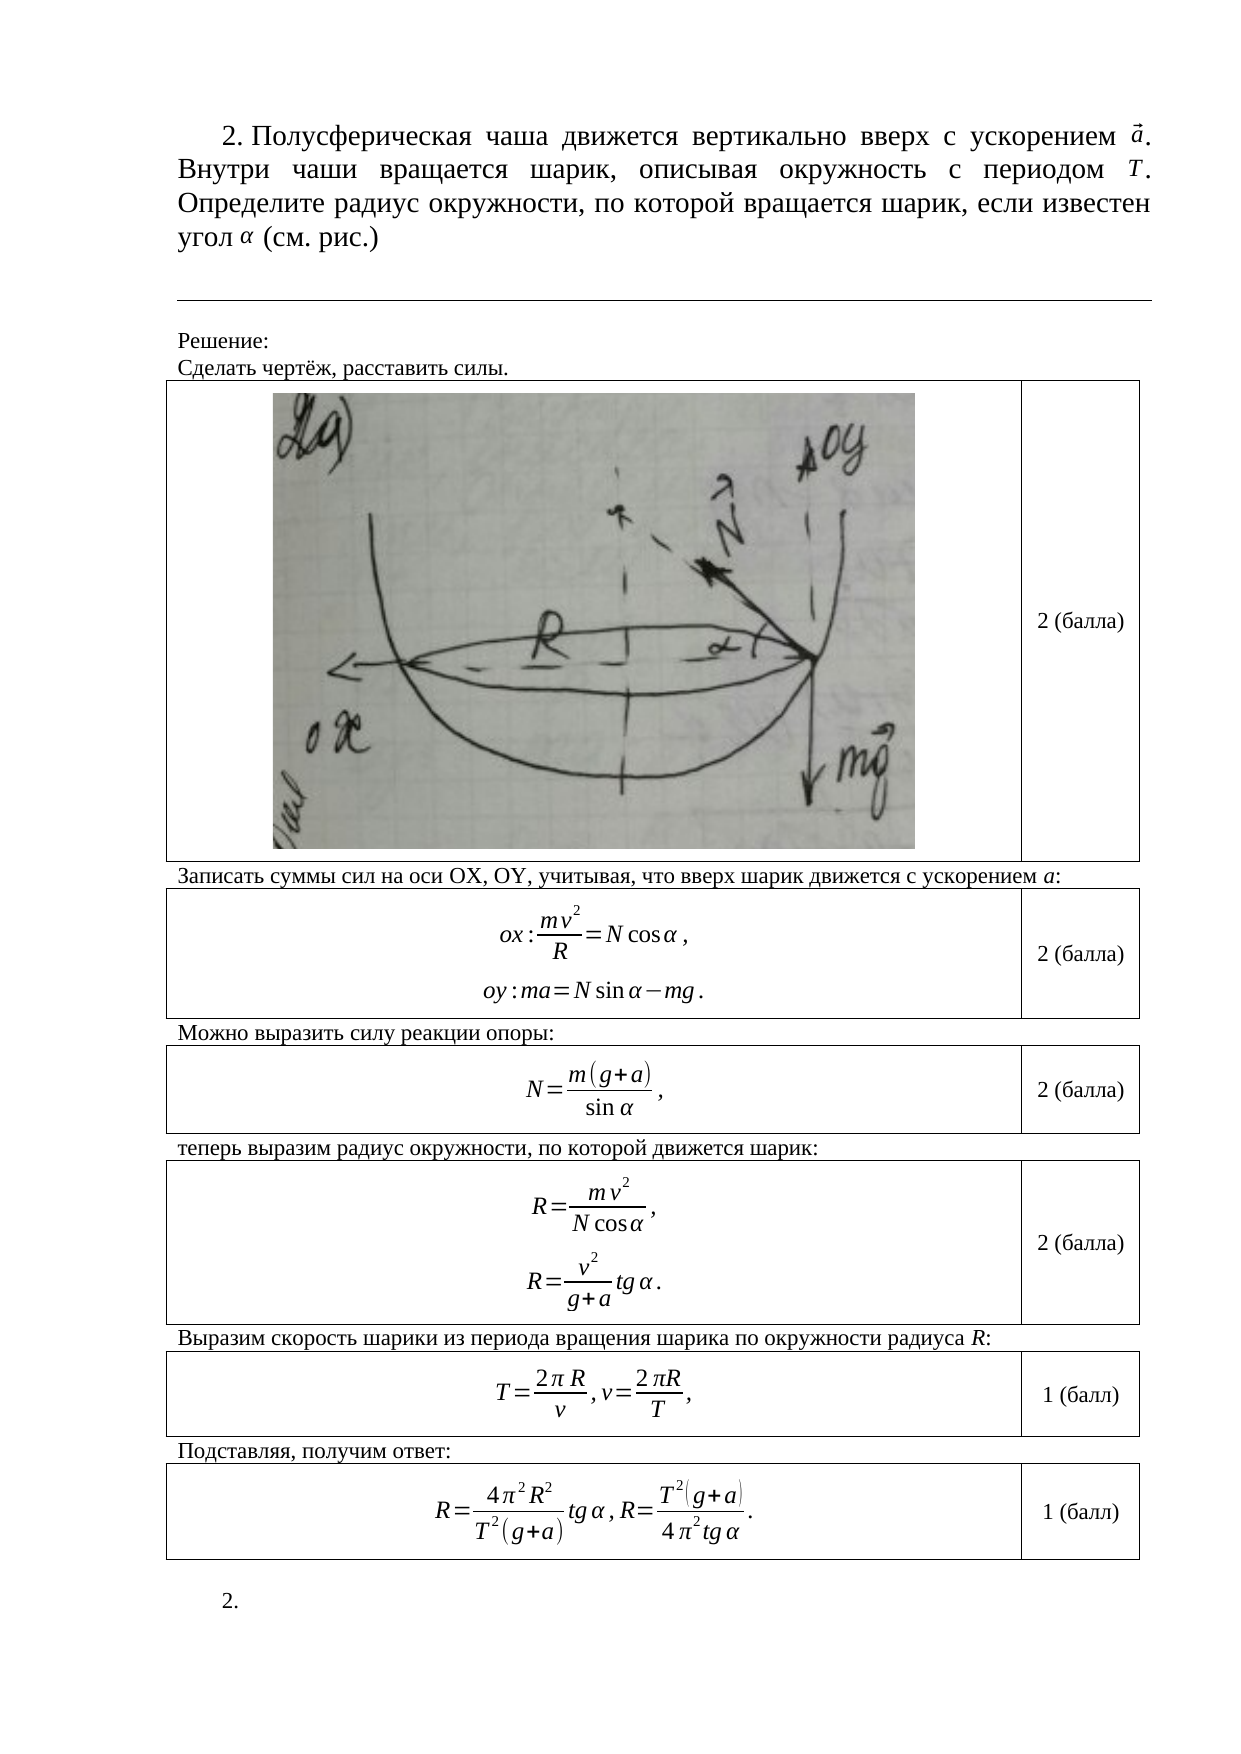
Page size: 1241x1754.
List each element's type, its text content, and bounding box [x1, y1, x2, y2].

text теперь выразим радиус окружности, по которой движется шарик: [177, 1133, 1152, 1160]
table_header [167, 1161, 1021, 1323]
table_header [167, 1352, 1021, 1436]
text Записать суммы сил на оси OX, OY, учитывая, что вверх шарик движется с ускорением a: [177, 862, 1152, 888]
table_header 2 (балла) [1022, 1161, 1139, 1323]
table_header [167, 381, 1021, 861]
text Подставляя, получим ответ: [177, 1437, 1152, 1463]
table_header [167, 1464, 1021, 1559]
list Полусферическая чаша движется вертикально вверх с ускорением . Внутри чаши вращается шарик, описывая окружность с периодом . Определите радиус окружности, по которой вращается шарик, если известен угол (см. рис.) [177, 118, 1152, 252]
table_header 2 (балла) [1022, 889, 1139, 1018]
table_header 1 (балл) [1022, 1352, 1139, 1436]
text Можно выразить cилу реакции опоры: [177, 1019, 1152, 1045]
picture [272, 393, 915, 849]
table_header 2 (балла) [1022, 381, 1139, 861]
table_header [167, 889, 1021, 1018]
text Решение: [177, 327, 1152, 353]
table_header 1 (балл) [1022, 1464, 1139, 1559]
table_header [167, 1046, 1021, 1132]
text Выразим скорость шарики из периода вращения шарика по окружности радиуса R: [177, 1324, 1152, 1351]
text Сделать чертёж, расставить силы. [177, 353, 1152, 380]
table_header 2 (балла) [1022, 1046, 1139, 1132]
